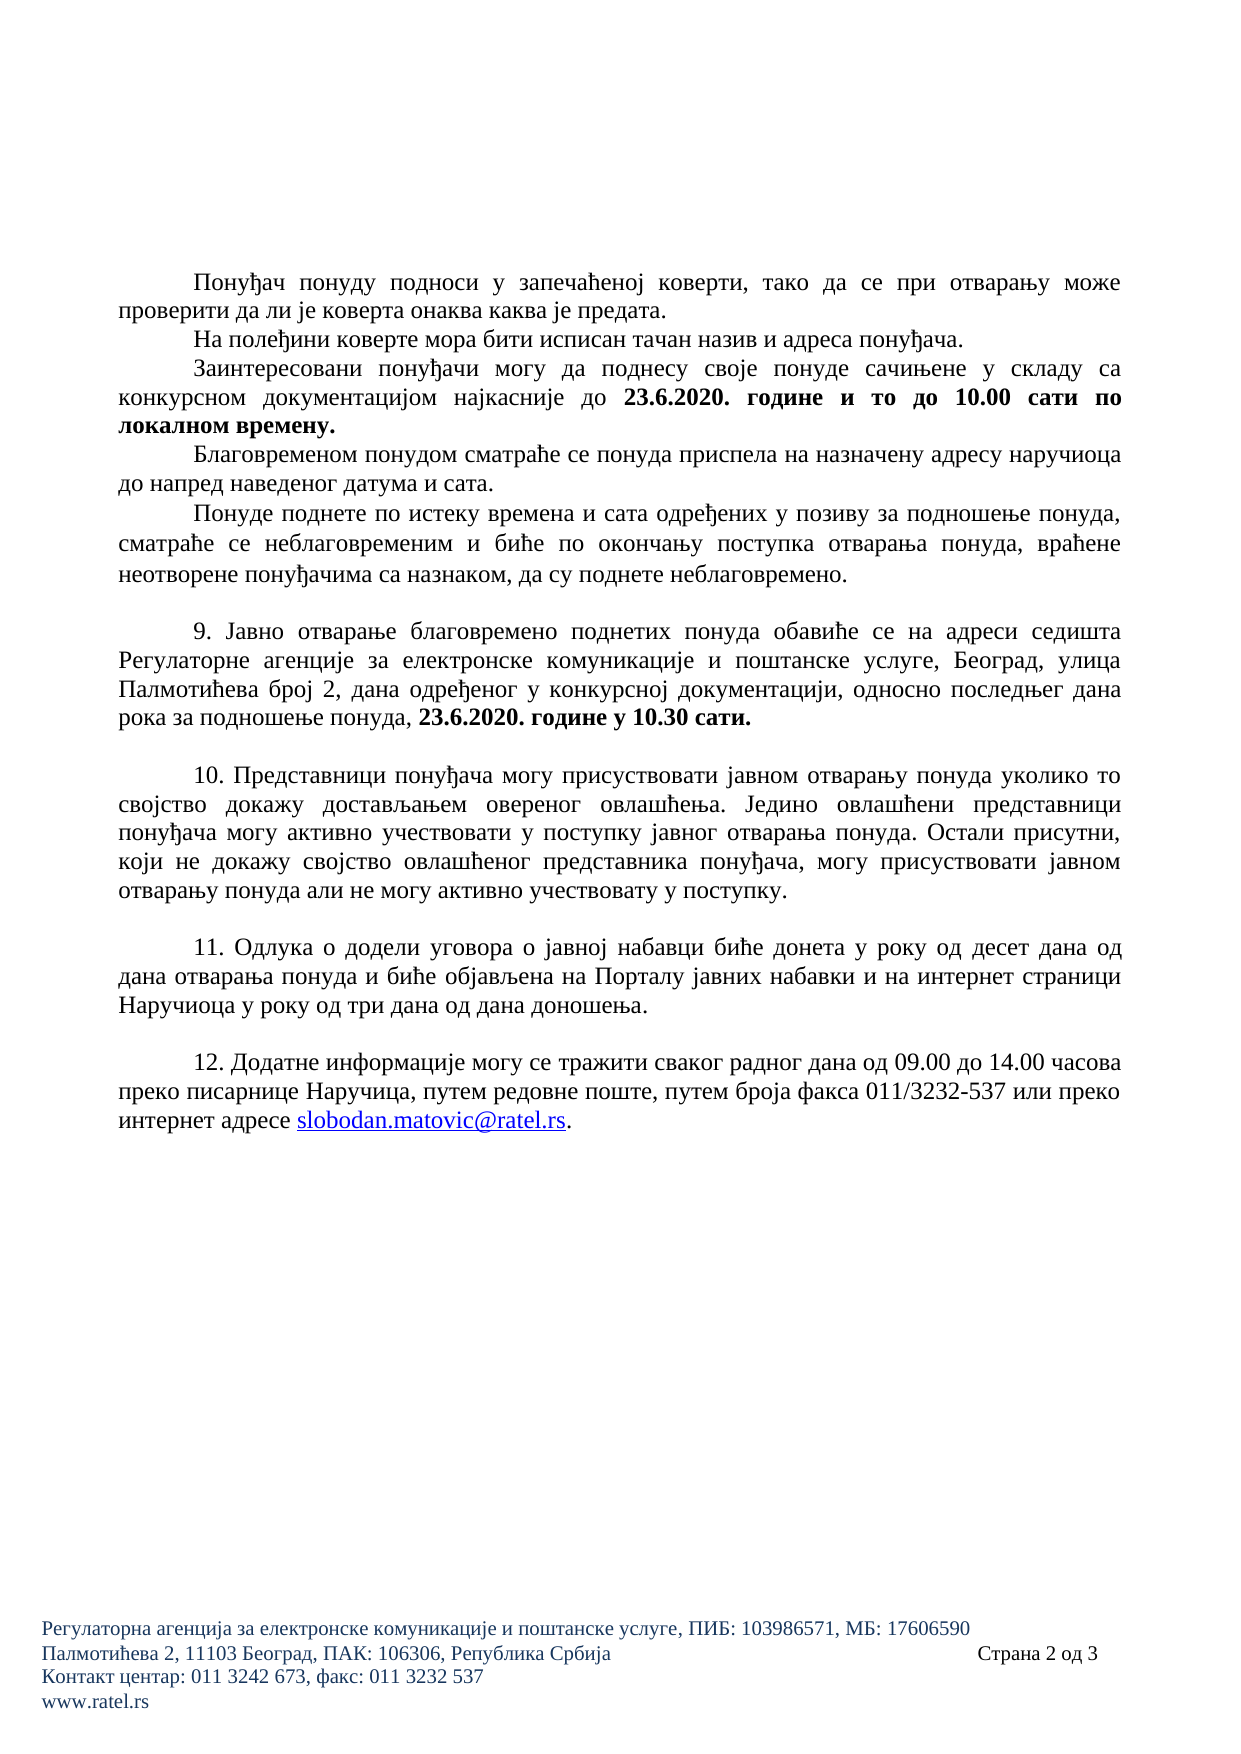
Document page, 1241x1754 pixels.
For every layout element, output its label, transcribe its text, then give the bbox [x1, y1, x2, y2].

text Понуде поднете по истеку времена и сата одређених у позиву за подношење понуда, сматраће се неблаговременим и биће по окончању поступка отварања понуда, враћене неотворене понуђачима са назнаком, да су поднете неблаговремено. [118, 497, 1122, 587]
text 11. Одлука о додели уговора о јавној набавци биће донета у року од десет дана од дана отварања понуда и биће објављена на Порталу јавних набавки и на интернет страници Наручиоца у року од три дана од дана доношења. [118, 932, 1122, 1019]
text 9. Јавно отварање благовремено поднетих понуда обавиће се на адреси седишта Регулаторне агенције за електронске комуникације и поштанске услуге, Београд, улица Палмотићева број 2, дана одређеног у конкурсној документацији, односно последњег дана рока за подношење понуда, 23.6.2020. године у 10.30 сати. [118, 616, 1122, 731]
text 10. Представници понуђача могу присуствовати јавном отварању понуда уколико то својство докажу достављањем овереног овлашћења. Једино овлашћени представници понуђача могу активно учествовати у поступку јавног отварања понуда. Остали присутни, који не докажу својство овлашћеног представника понуђача, могу присуствовати јавном отварању понуда али не могу активно учествовату у поступку. [118, 760, 1122, 904]
text Заинтересовани понуђачи могу да поднесу своје понуде сачињене у складу са конкурсном документацијом најкасније до 23.6.2020. године и то до 10.00 сати по локалном времену. [118, 353, 1122, 439]
text На полеђини коверте мора бити исписан тачан назив и адреса понуђача. [118, 324, 1122, 353]
text Благовременом понудом сматраће се понуда приспела на назначену адресу наручиоца до напред наведеног датума и сата. [118, 439, 1122, 497]
text Понуђач понуду подноси у запечаћеној коверти, тако да се при отварању може проверити да ли је коверта онаква каква је предата. [118, 267, 1122, 324]
text 12. Додатне информације могу се тражити сваког радног дана од 09.00 до 14.00 часова преко писарнице Наручица, путем редовне поште, путем броја факса 011/3232-537 или преко интернет адресе slobodan.matovic@ratel.rs. [118, 1047, 1122, 1134]
